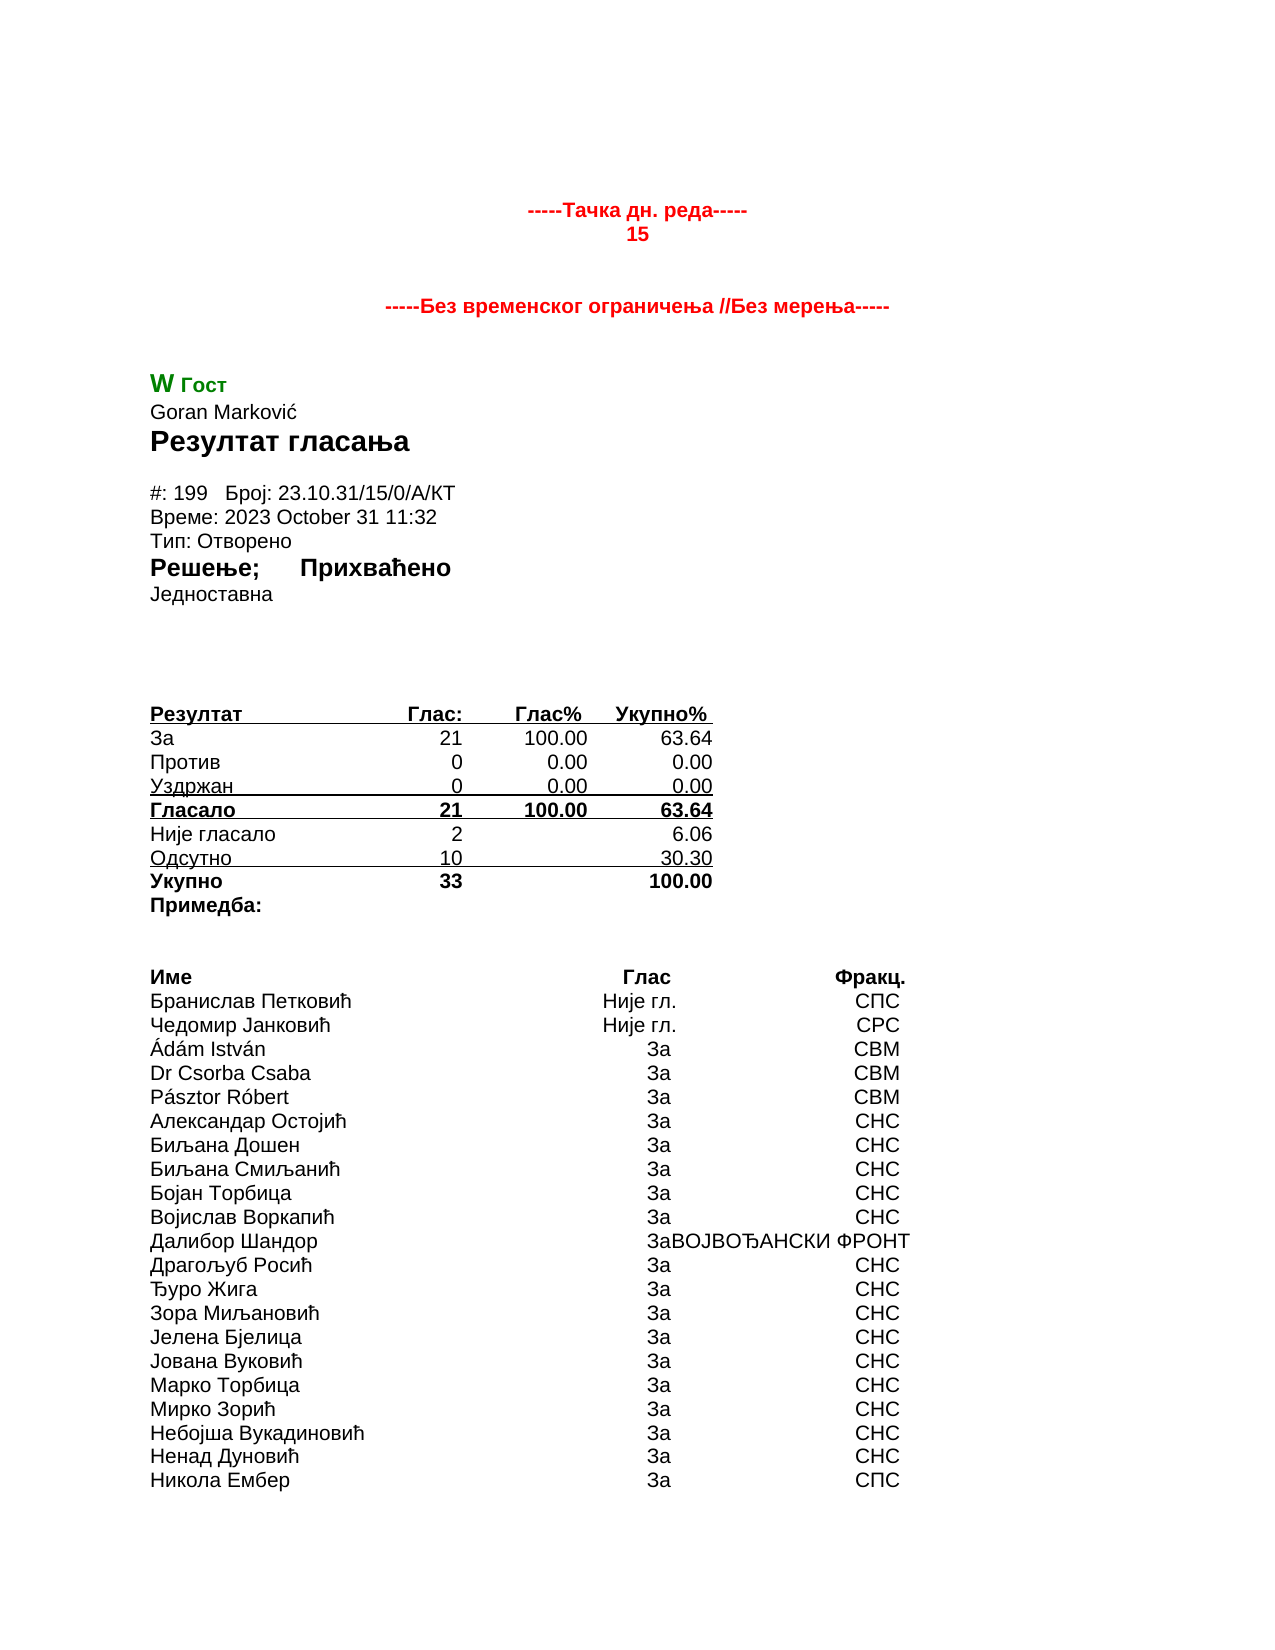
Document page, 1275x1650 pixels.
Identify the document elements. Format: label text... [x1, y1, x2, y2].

text За 21 100.00 63.64 [150, 726, 1125, 749]
text Бранислав Петковић Није гл. СПС [150, 989, 1125, 1013]
text Јелена Бјелица За СНС [150, 1324, 1125, 1348]
text Бојан Торбица За СНС [150, 1181, 1125, 1205]
text Одсутно 10 30.30 [150, 845, 1125, 869]
text Тип: Отворено [150, 529, 1125, 553]
text Име Глас Фракц. [150, 965, 1125, 989]
text Марко Торбица За СНС [150, 1372, 1125, 1396]
text Примедба: [150, 893, 1125, 917]
text Зора Миљановић За СНС [150, 1301, 1125, 1324]
text Небојша Вукадиновић За СНС [150, 1420, 1125, 1444]
text Против 0 0.00 0.00 [150, 749, 1125, 773]
text -----Без временског ограничења //Без мерења----- [150, 294, 1125, 318]
text Укупно 33 100.00 [150, 869, 1125, 893]
text -----Тачка дн. реда----- [150, 198, 1125, 222]
text Време: 2023 October 31 11:32 [150, 505, 1125, 529]
text Решење; Прихваћено [150, 553, 1125, 582]
text Чедомир Јанковић Није гл. СРС [150, 1013, 1125, 1037]
text Војислав Воркапић За СНС [150, 1205, 1125, 1229]
text Гласало 21 100.00 63.64 [150, 797, 1125, 821]
text W Гост [150, 366, 1125, 400]
text Резултат гласања [150, 424, 1125, 457]
text Није гласало 2 6.06 [150, 821, 1125, 845]
text Никола Ембер За СПС [150, 1468, 1125, 1492]
text Ђуро Жига За СНС [150, 1277, 1125, 1301]
text Ádám István За СВМ [150, 1037, 1125, 1061]
text Dr Csorba Csaba За СВМ [150, 1061, 1125, 1085]
text Pásztor Róbert За СВМ [150, 1085, 1125, 1109]
text Резултат Глас: Глас% Укупно% [150, 702, 1125, 726]
text Драгољуб Росић За СНС [150, 1253, 1125, 1277]
text Биљана Дошен За СНС [150, 1133, 1125, 1157]
text Ненад Дуновић За СНС [150, 1444, 1125, 1468]
text Уздржан 0 0.00 0.00 [150, 773, 1125, 797]
text Биљана Смиљанић За СНС [150, 1157, 1125, 1181]
text Александар Остојић За СНС [150, 1109, 1125, 1133]
text Далибор Шандор За ВОЈВОЂАНСКИ ФРОНТ [150, 1229, 1125, 1253]
text 15 [150, 222, 1125, 246]
text #: 199 Број: 23.10.31/15/0/A/КТ [150, 481, 1125, 505]
text Мирко Зорић За СНС [150, 1396, 1125, 1420]
text Једноставна [150, 582, 1125, 606]
text Goran Marković [150, 400, 1125, 424]
text Јована Вуковић За СНС [150, 1348, 1125, 1372]
